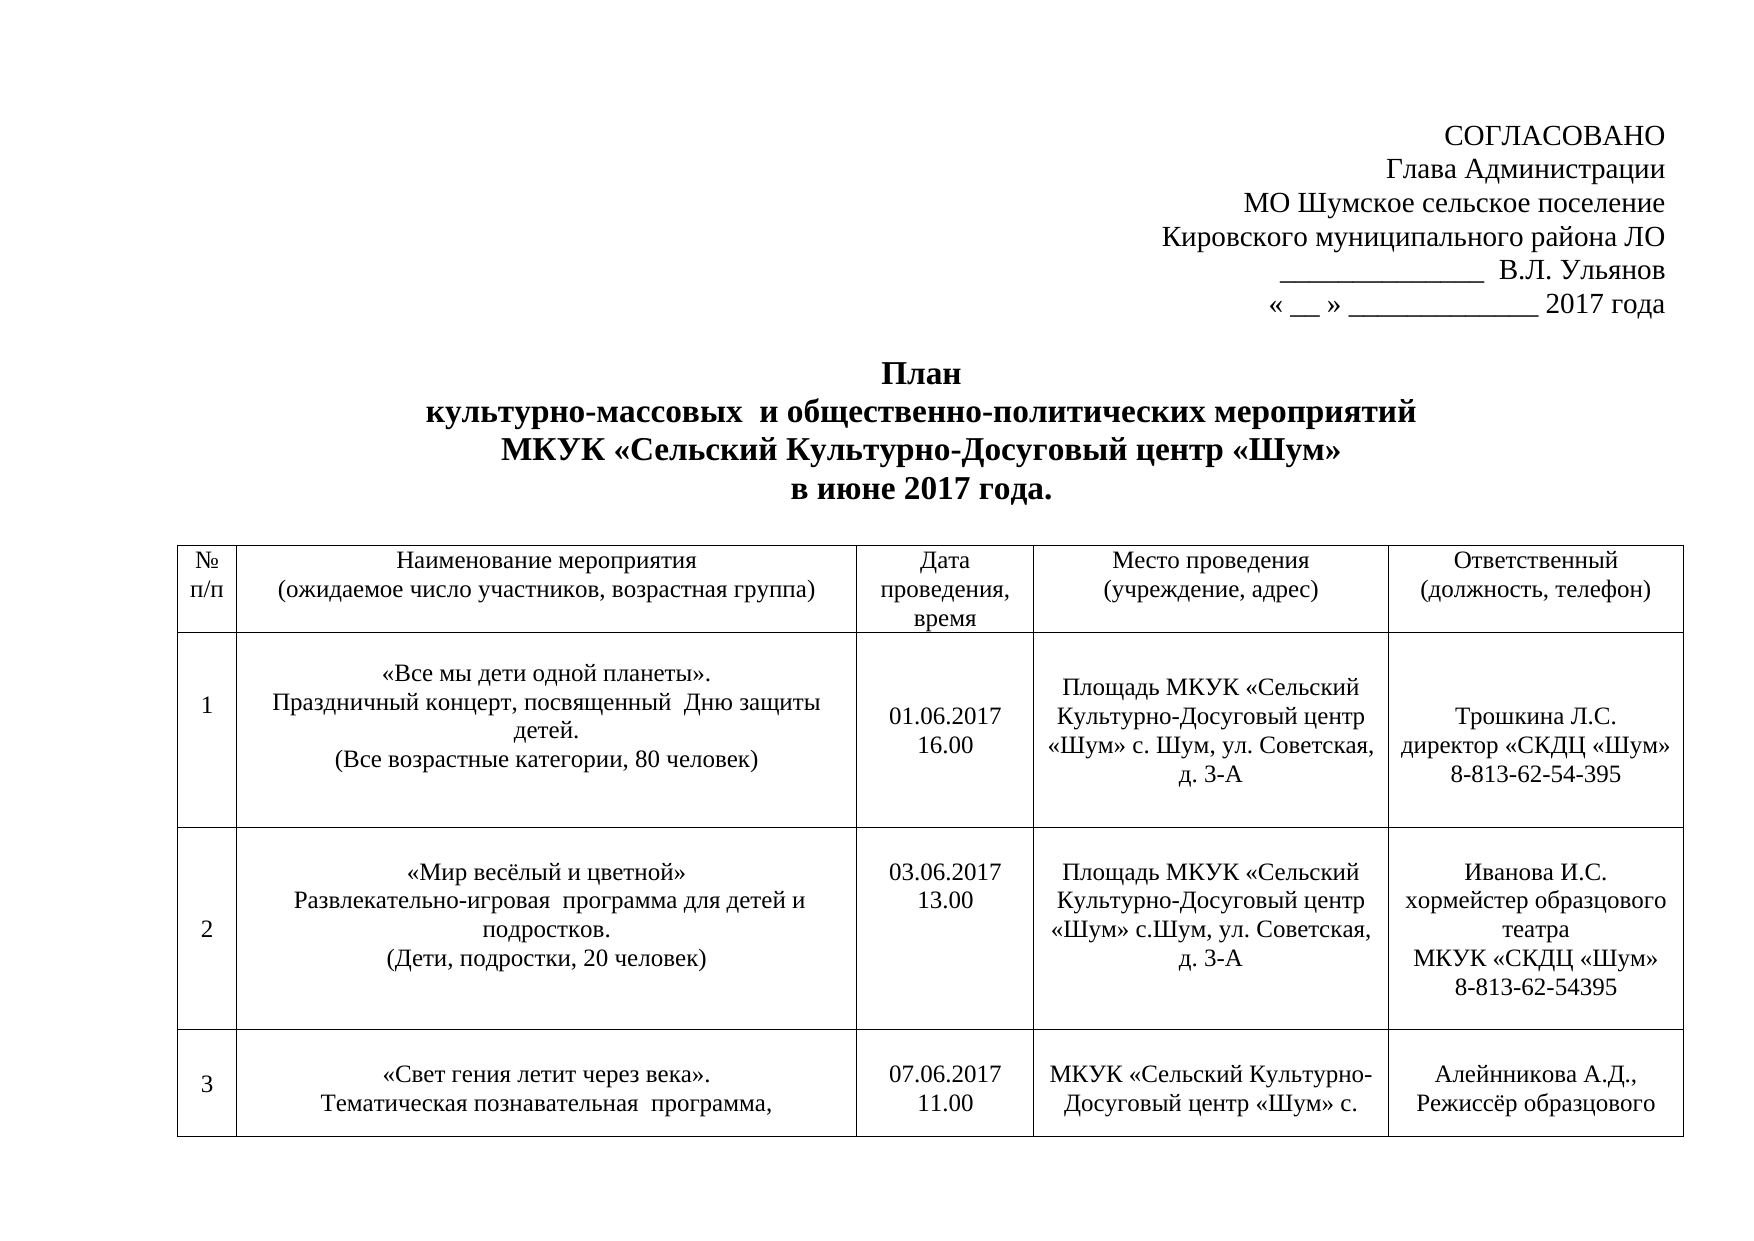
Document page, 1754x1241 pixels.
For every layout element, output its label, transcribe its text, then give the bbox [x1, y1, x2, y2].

text ______________ В.Л. Ульянов [177, 252, 1665, 286]
table_cell Иванова И.С. хормейстер образцового театра МКУК «СКДЦ «Шум» 8-813-62-54395 [1389, 828, 1683, 1029]
text культурно-массовых и общественно-политических мероприятий [177, 391, 1665, 429]
table_header Ответственный (должность, телефон) [1389, 546, 1683, 632]
table_header № п/п [178, 546, 236, 632]
table_cell 1 [178, 633, 236, 827]
table_cell 3 [178, 1030, 236, 1136]
table_header Наименование мероприятия (ожидаемое число участников, возрастная группа) [237, 546, 856, 632]
text МО Шумское сельское поселение [177, 185, 1665, 219]
text Глава Администрации [177, 152, 1665, 185]
text СОГЛАСОВАНО [177, 118, 1665, 152]
text МКУК «Сельский Культурно-Досуговый центр «Шум» [177, 429, 1665, 468]
text « __ » _____________ 2017 года [177, 286, 1665, 319]
table_cell «Все мы дети одной планеты». Праздничный концерт, посвященный Дню защиты детей. (Все возрастные категории, 80 человек) [237, 633, 856, 827]
text Кировского муниципального района ЛО [177, 219, 1665, 252]
table_cell 01.06.2017 16.00 [857, 633, 1033, 827]
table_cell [237, 1030, 856, 1136]
text План [177, 353, 1665, 391]
table_header Дата проведения, время [857, 546, 1033, 632]
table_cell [1389, 1030, 1683, 1136]
table_cell Трошкина Л.С. директор «СКДЦ «Шум» 8-813-62-54-395 [1389, 633, 1683, 827]
table_cell 03.06.2017 13.00 [857, 828, 1033, 1029]
table_cell «Мир весёлый и цветной» Развлекательно-игровая программа для детей и подростков. (Дети, подростки, 20 человек) [237, 828, 856, 1029]
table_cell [1034, 1030, 1388, 1136]
table_cell 2 [178, 828, 236, 1029]
table_cell 07.06.2017 11.00 [857, 1030, 1033, 1136]
text в июне 2017 года. [177, 468, 1665, 506]
table_cell Площадь МКУК «Сельский Культурно-Досуговый центр «Шум» с. Шум, ул. Советская, д. 3-А [1034, 633, 1388, 827]
table_header Место проведения (учреждение, адрес) [1034, 546, 1388, 632]
table_cell Площадь МКУК «Сельский Культурно-Досуговый центр «Шум» с.Шум, ул. Советская, д. 3-А [1034, 828, 1388, 1029]
